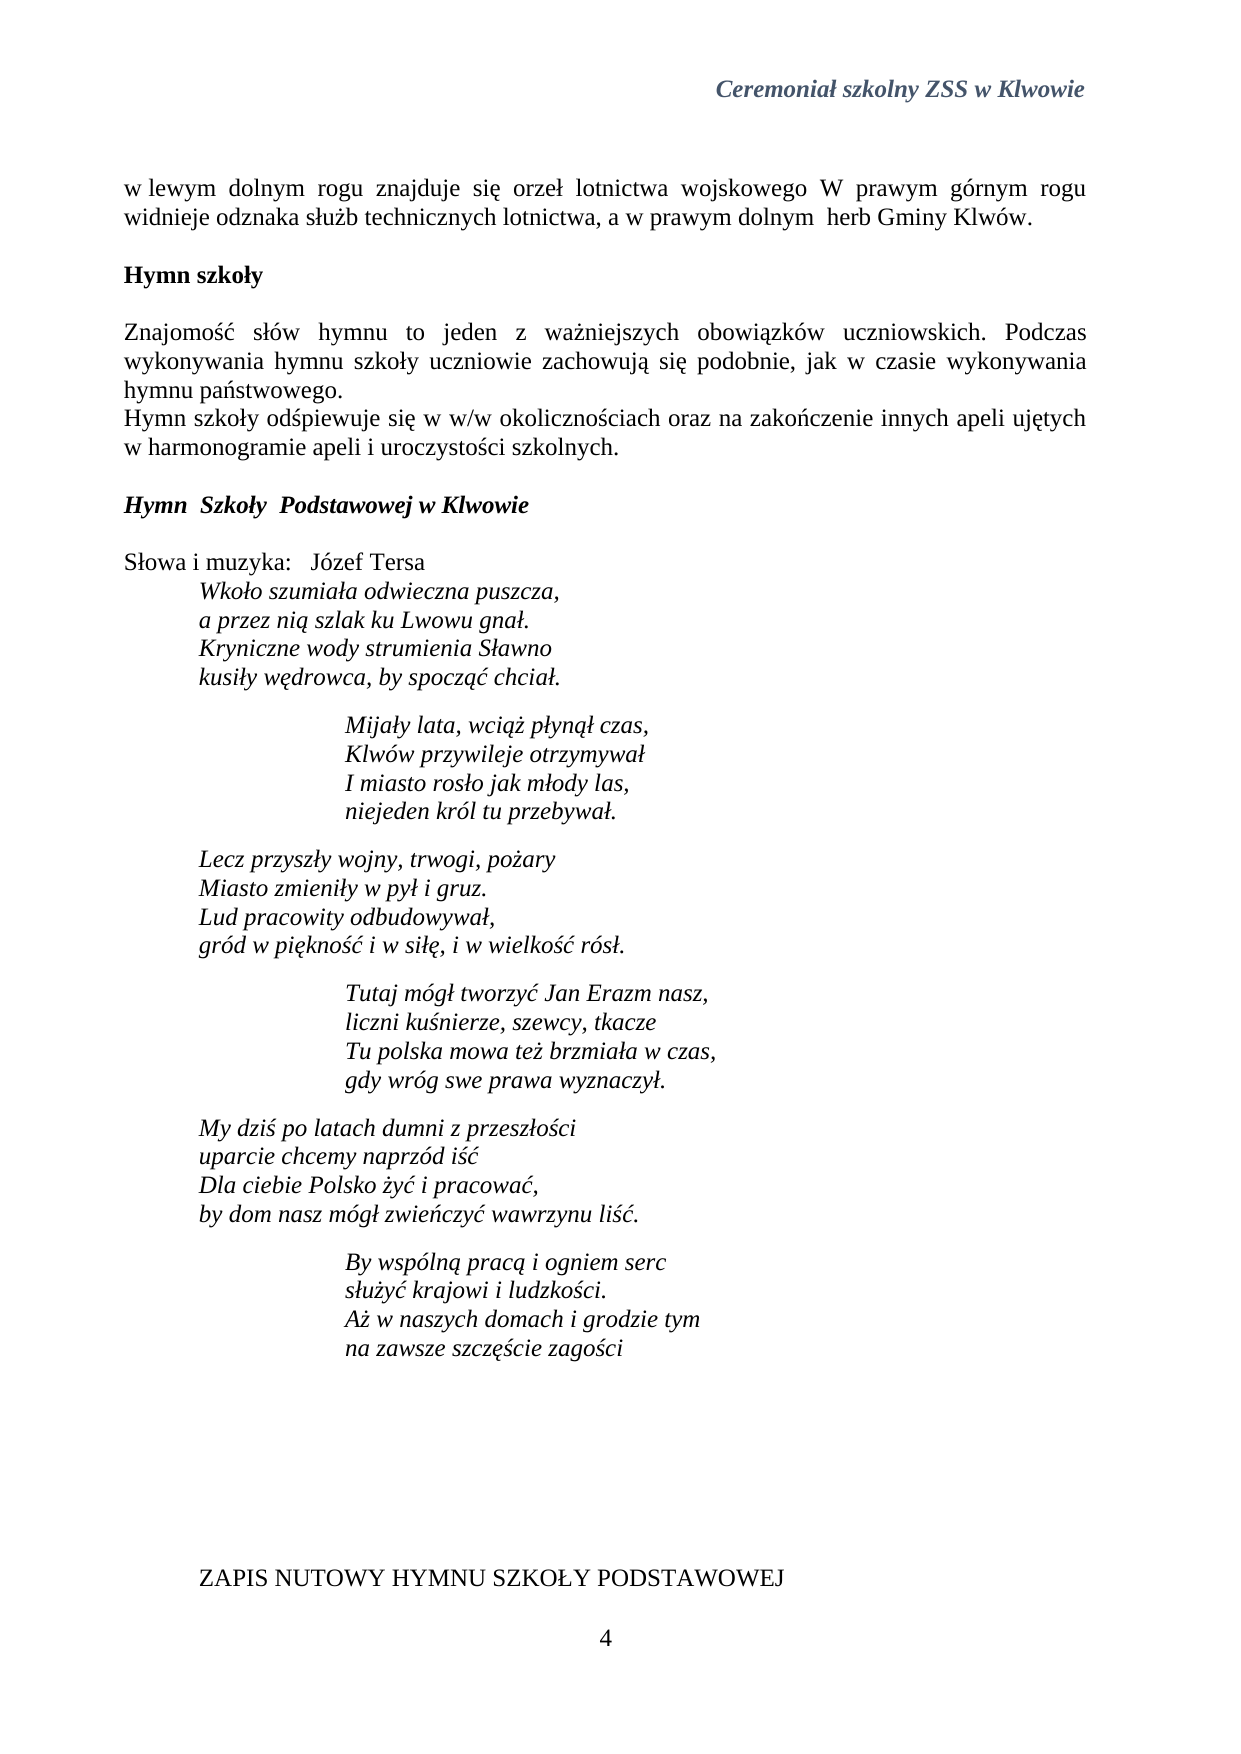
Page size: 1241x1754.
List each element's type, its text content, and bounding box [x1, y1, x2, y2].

text Tu polska mowa też brzmiała w czas, [199, 1036, 1087, 1065]
text ZAPIS NUTOWY HYMNU SZKOŁY PODSTAWOWEJ [199, 1563, 1087, 1592]
text a przez nią szlak ku Lwowu gnał. [199, 605, 1087, 633]
text na zawsze szczęście zagości [227, 1333, 1087, 1362]
text uparcie chcemy naprzód iść [199, 1141, 1087, 1170]
text służyć krajowi i ludzkości. [199, 1276, 1087, 1304]
text gdy wróg swe prawa wyznaczył. [199, 1065, 1087, 1093]
text Tutaj mógł tworzyć Jan Erazm nasz, [199, 978, 1087, 1007]
text By wspólną pracą i ogniem serc [199, 1247, 1087, 1276]
text Hymn szkoły odśpiewuje się w w/w okolicznościach oraz na zakończenie innych apeli ujętych w harmonogramie apeli i uroczystości szkolnych. [124, 403, 1087, 461]
text Lud pracowity odbudowywał, [199, 902, 1087, 931]
text Klwów przywileje otrzymywał [199, 739, 1087, 768]
text gród w piękność i w siłę, i w wielkość rósł. [199, 931, 1087, 959]
text Dla ciebie Polsko żyć i pracować, [199, 1170, 1087, 1199]
text niejeden król tu przebywał. [199, 796, 1087, 825]
text Aż w naszych domach i grodzie tym [199, 1304, 1087, 1333]
text Znajomość słów hymnu to jeden z ważniejszych obowiązków uczniowskich. Podczas wykonywania hymnu szkoły uczniowie zachowują się podobnie, jak w czasie wykonywania hymnu państwowego. [124, 317, 1087, 403]
text My dziś po latach dumni z przeszłości [199, 1113, 1087, 1141]
text liczni kuśnierze, szewcy, tkacze [199, 1007, 1087, 1036]
text I miasto rosło jak młody las, [199, 768, 1087, 796]
text by dom nasz mógł zwieńczyć wawrzynu liść. [199, 1199, 1087, 1228]
text kusiły wędrowca, by spocząć chciał. [199, 662, 1087, 691]
text Słowa i muzyka: Józef Tersa [124, 547, 1087, 576]
text Miasto zmieniły w pył i gruz. [199, 873, 1087, 902]
text Hymn Szkoły Podstawowej w Klwowie [124, 490, 1087, 518]
text Mijały lata, wciąż płynął czas, [199, 710, 1087, 739]
text Hymn szkoły [124, 260, 1087, 288]
text Lecz przyszły wojny, trwogi, pożary [199, 844, 1087, 873]
text Kryniczne wody strumienia Sławno [199, 633, 1087, 662]
text Wkoło szumiała odwieczna puszcza, [199, 576, 1087, 605]
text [124, 173, 1087, 231]
